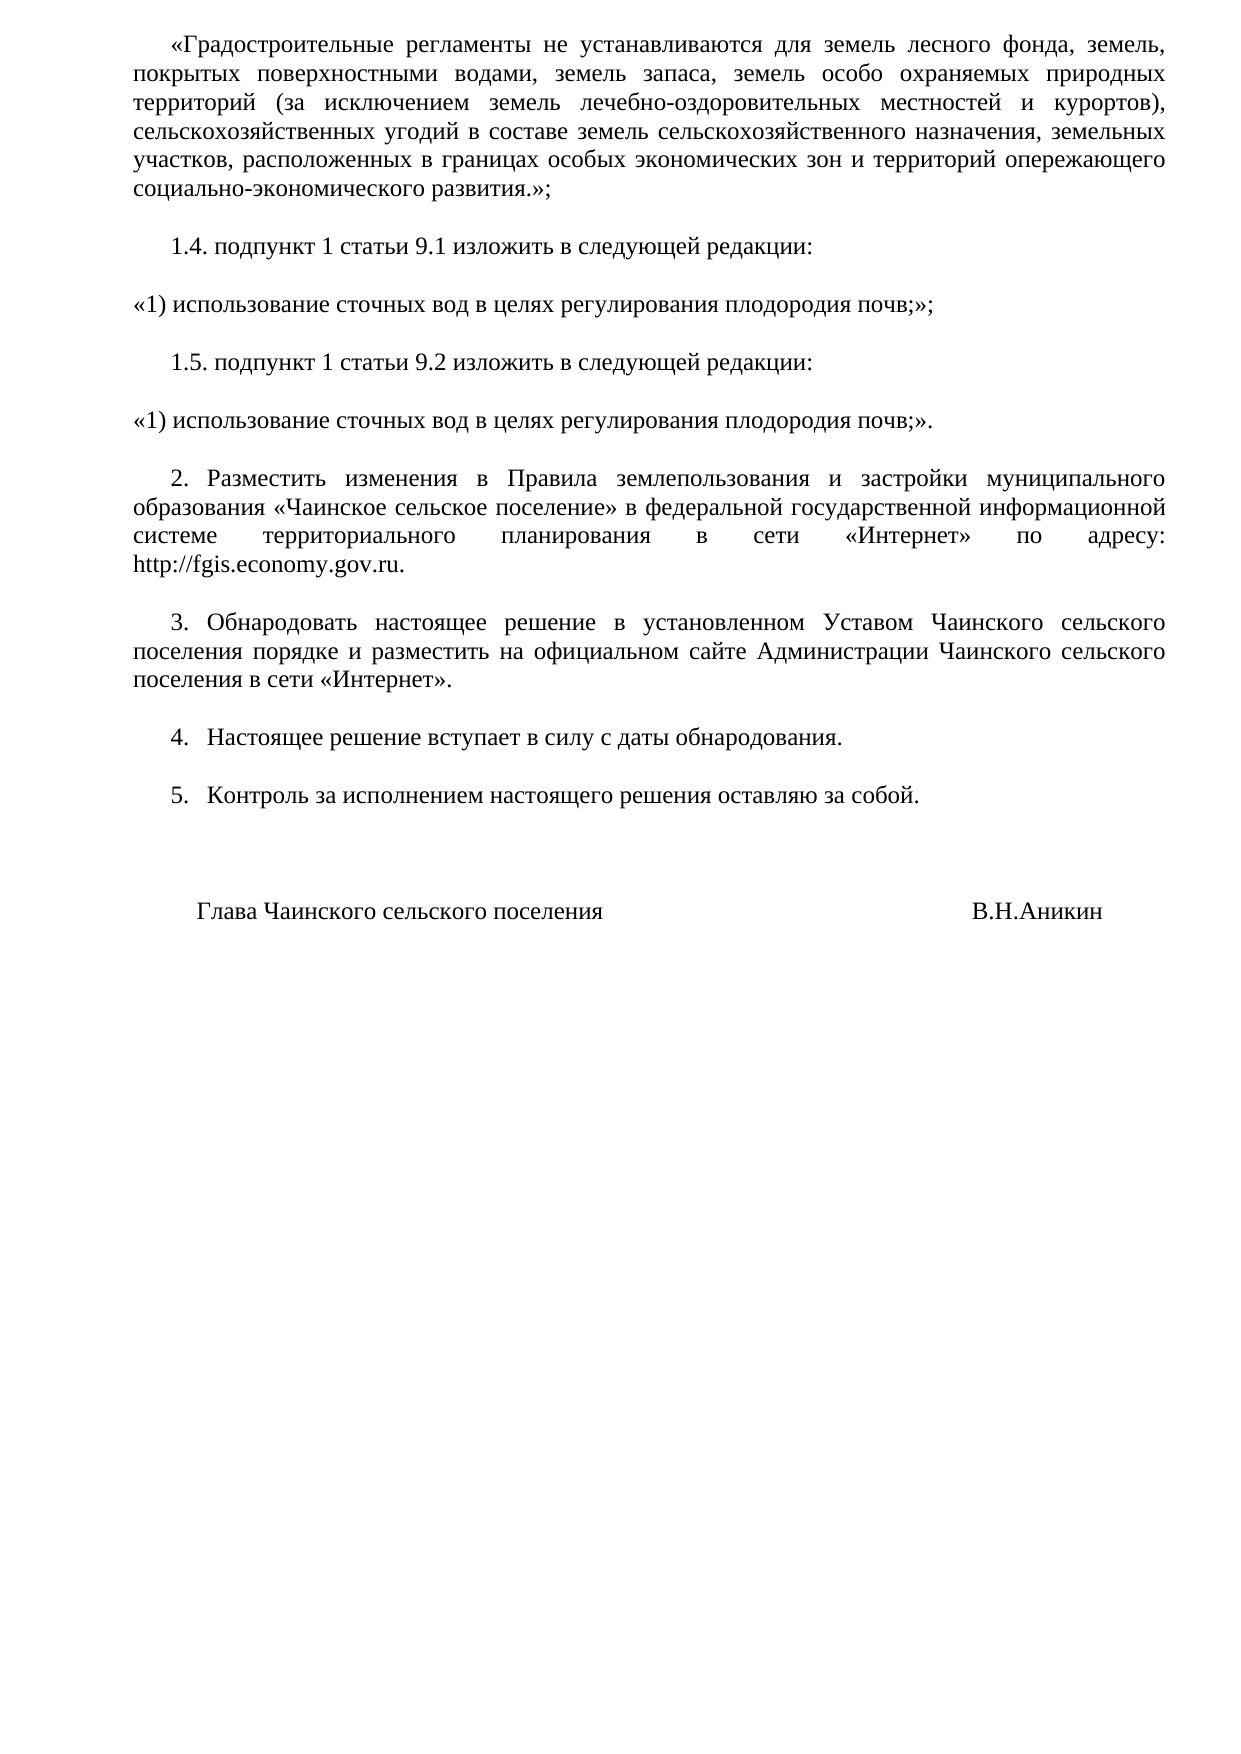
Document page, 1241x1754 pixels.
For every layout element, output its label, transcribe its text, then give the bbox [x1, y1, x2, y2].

text «1) использование сточных вод в целях регулирования плодородия почв;»; [133, 289, 1167, 318]
text 1.4. подпункт 1 статьи 9.1 изложить в следующей редакции: [133, 231, 1167, 260]
text Глава Чаинского сельского поселения В.Н.Аникин [133, 896, 1167, 925]
text 2. Разместить изменения в Правила землепользования и застройки муниципального образования «Чаинское сельское поселение» в федеральной государственной информационной системе территориального планирования в сети «Интернет» по адресу: http://fgis.economy.gov.ru. [133, 463, 1167, 578]
text 3. Обнародовать настоящее решение в установленном Уставом Чаинского сельского поселения порядке и разместить на официальном сайте Администрации Чаинского сельского поселения в сети «Интернет». [133, 607, 1167, 693]
text 4. Настоящее решение вступает в силу с даты обнародования. [133, 722, 1167, 751]
text «Градостроительные регламенты не устанавливаются для земель лесного фонда, земель, покрытых поверхностными водами, земель запаса, земель особо охраняемых природных территорий (за исключением земель лечебно-оздоровительных местностей и курортов), сельскохозяйственных угодий в составе земель сельскохозяйственного назначения, земельных участков, расположенных в границах особых экономических зон и территорий опережающего социально-экономического развития.»; [133, 29, 1167, 202]
text 5. Контроль за исполнением настоящего решения оставляю за собой. [133, 780, 1167, 809]
text «1) использование сточных вод в целях регулирования плодородия почв;». [133, 405, 1167, 434]
text 1.5. подпункт 1 статьи 9.2 изложить в следующей редакции: [133, 347, 1167, 376]
